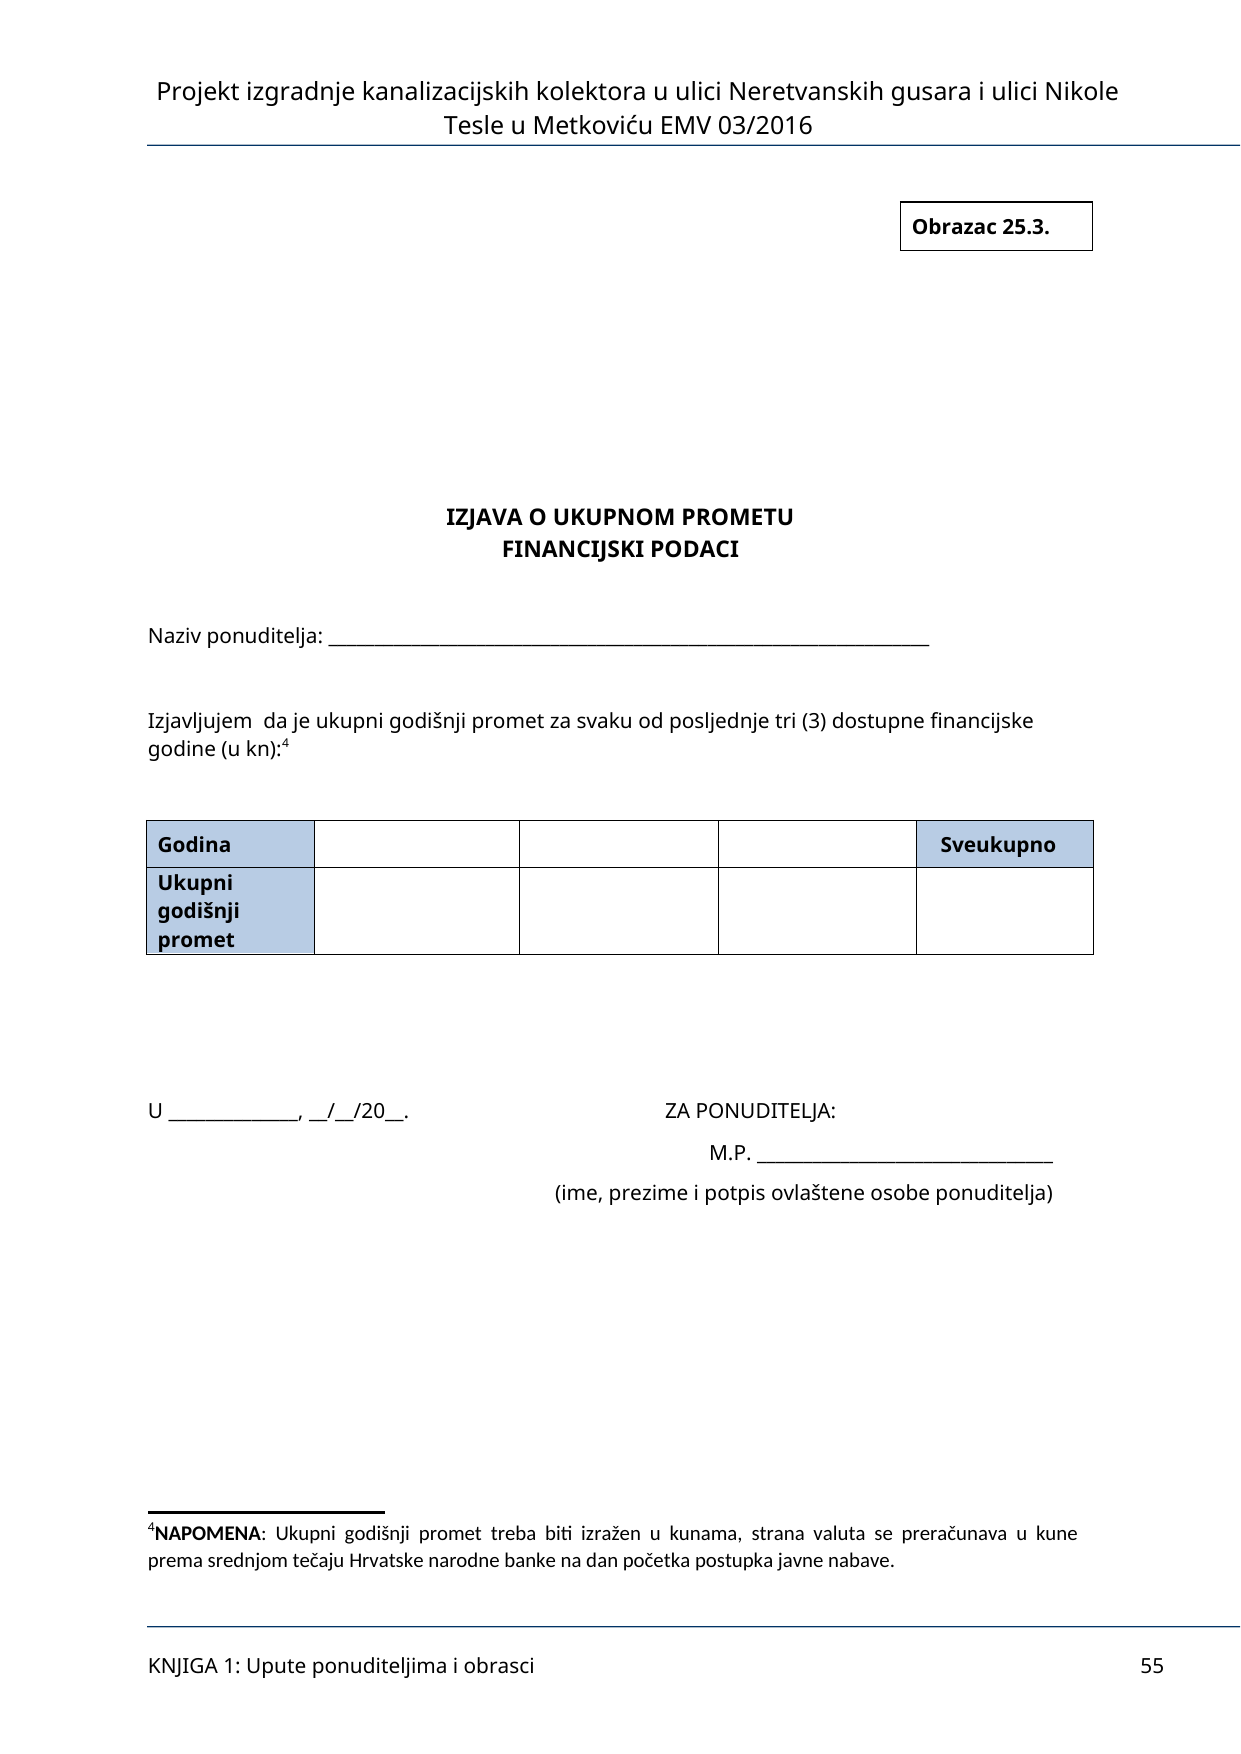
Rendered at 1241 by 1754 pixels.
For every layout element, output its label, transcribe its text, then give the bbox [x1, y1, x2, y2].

table_cell [719, 868, 916, 953]
table_cell [917, 868, 1093, 953]
table_cell [315, 868, 519, 953]
table_header [315, 821, 519, 867]
table_header Obrazac 25.3. [901, 203, 1092, 250]
subtitle IZJAVA o UKUpnom prometu [148, 501, 1093, 533]
text (ime, prezime i potpis ovlaštene osobe ponuditelja) [148, 1178, 1053, 1207]
text M.P. ________________________________ [148, 1138, 1053, 1166]
table_header Sveukupno [917, 821, 1093, 867]
picture [147, 1623, 1241, 1630]
table_cell Ukupni godišnji promet [147, 868, 314, 953]
picture [147, 141, 1241, 149]
text Naziv ponuditelja: _________________________________________________________________ [148, 621, 1093, 649]
table_header Godina [147, 821, 314, 867]
text U ______________, __/__/20__. ZA PONUDITELJA: [148, 1097, 1053, 1125]
table_cell [520, 868, 718, 953]
table_header [520, 821, 718, 867]
text Izjavljujem da je ukupni godišnji promet za svaku od posljednje tri (3) dostupne financijske godine (u kn): [148, 706, 1093, 763]
table_header [719, 821, 916, 867]
subtitle FINANCIJSKI PODACI [148, 533, 1093, 564]
